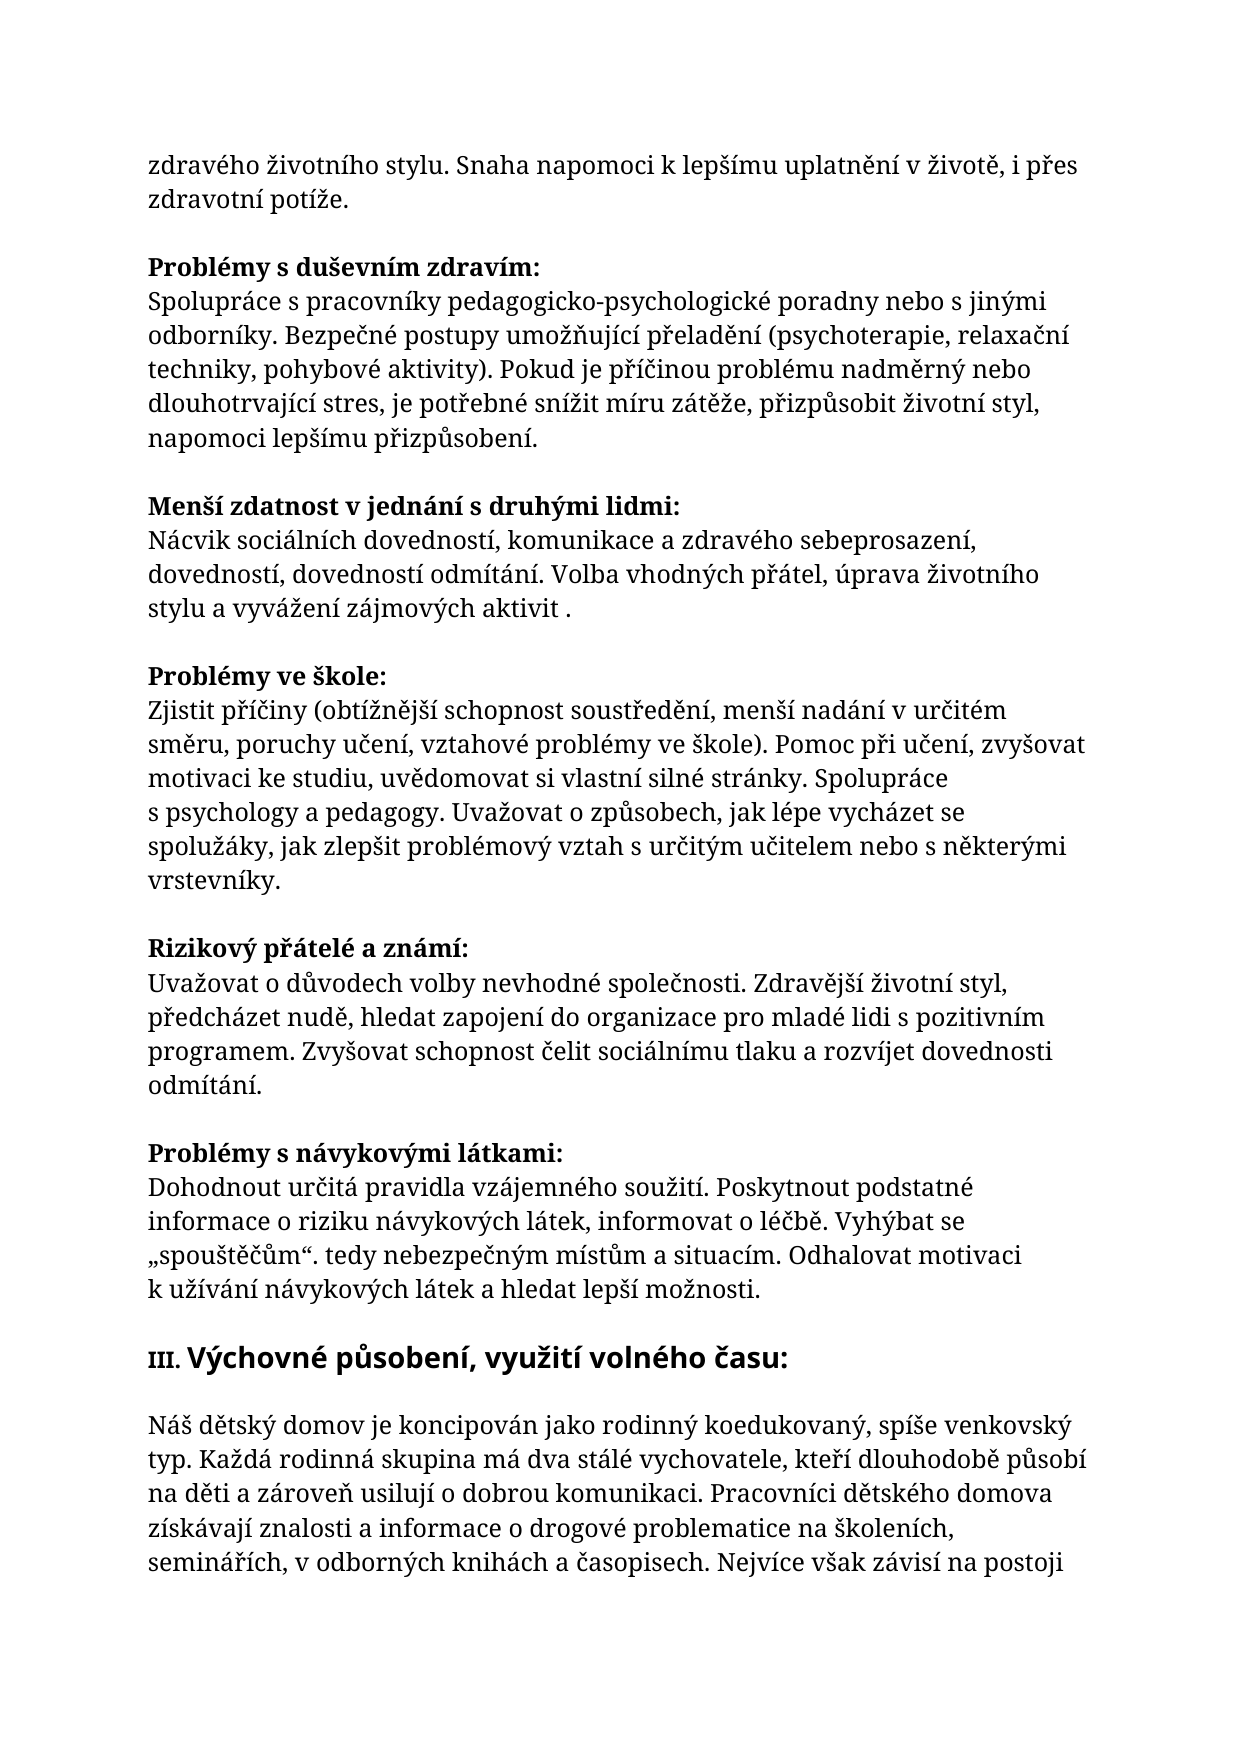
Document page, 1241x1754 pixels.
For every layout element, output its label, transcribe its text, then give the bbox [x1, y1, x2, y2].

text Uvažovat o důvodech volby nevhodné společnosti. Zdravější životní styl, předcházet nudě, hledat zapojení do organizace pro mladé lidi s pozitivním programem. Zvyšovat schopnost čelit sociálnímu tlaku a rozvíjet dovednosti odmítání. [148, 965, 1092, 1101]
text Problémy s návykovými látkami: [148, 1136, 1092, 1169]
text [148, 1408, 1092, 1578]
text Spolupráce s pracovníky pedagogicko-psychologické poradny nebo s jinými odborníky. Bezpečné postupy umožňující přeladění (psychoterapie, relaxační techniky, pohybové aktivity). Pokud je příčinou problému nadměrný nebo dlouhotrvající stres, je potřebné snížit míru zátěže, přizpůsobit životní styl, napomoci lepšímu přizpůsobení. [148, 284, 1092, 454]
text Rizikový přátelé a známí: [148, 931, 1092, 965]
text Dohodnout určitá pravidla vzájemného soužití. Poskytnout podstatné informace o riziku návykových látek, informovat o léčbě. Vyhýbat se „spouštěčům“. tedy nebezpečným místům a situacím. Odhalovat motivaci k užívání návykových látek a hledat lepší možnosti. [148, 1169, 1092, 1306]
text III. Výchovné působení, využití volného času: [148, 1337, 1092, 1377]
text Problémy ve škole: [148, 659, 1092, 693]
text Nácvik sociálních dovedností, komunikace a zdravého sebeprosazení, dovedností, dovedností odmítání. Volba vhodných přátel, úprava životního stylu a vyvážení zájmových aktivit . [148, 522, 1092, 624]
text Menší zdatnost v jednání s druhými lidmi: [148, 488, 1092, 522]
text Zjistit příčiny (obtížnější schopnost soustředění, menší nadání v určitém směru, poruchy učení, vztahové problémy ve škole). Pomoc při učení, zvyšovat motivaci ke studiu, uvědomovat si vlastní silné stránky. Spolupráce s psychology a pedagogy. Uvažovat o způsobech, jak lépe vycházet se spolužáky, jak zlepšit problémový vztah s určitým učitelem nebo s některými vrstevníky. [148, 693, 1092, 897]
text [148, 148, 1092, 216]
text Problémy s duševním zdravím: [148, 250, 1092, 284]
